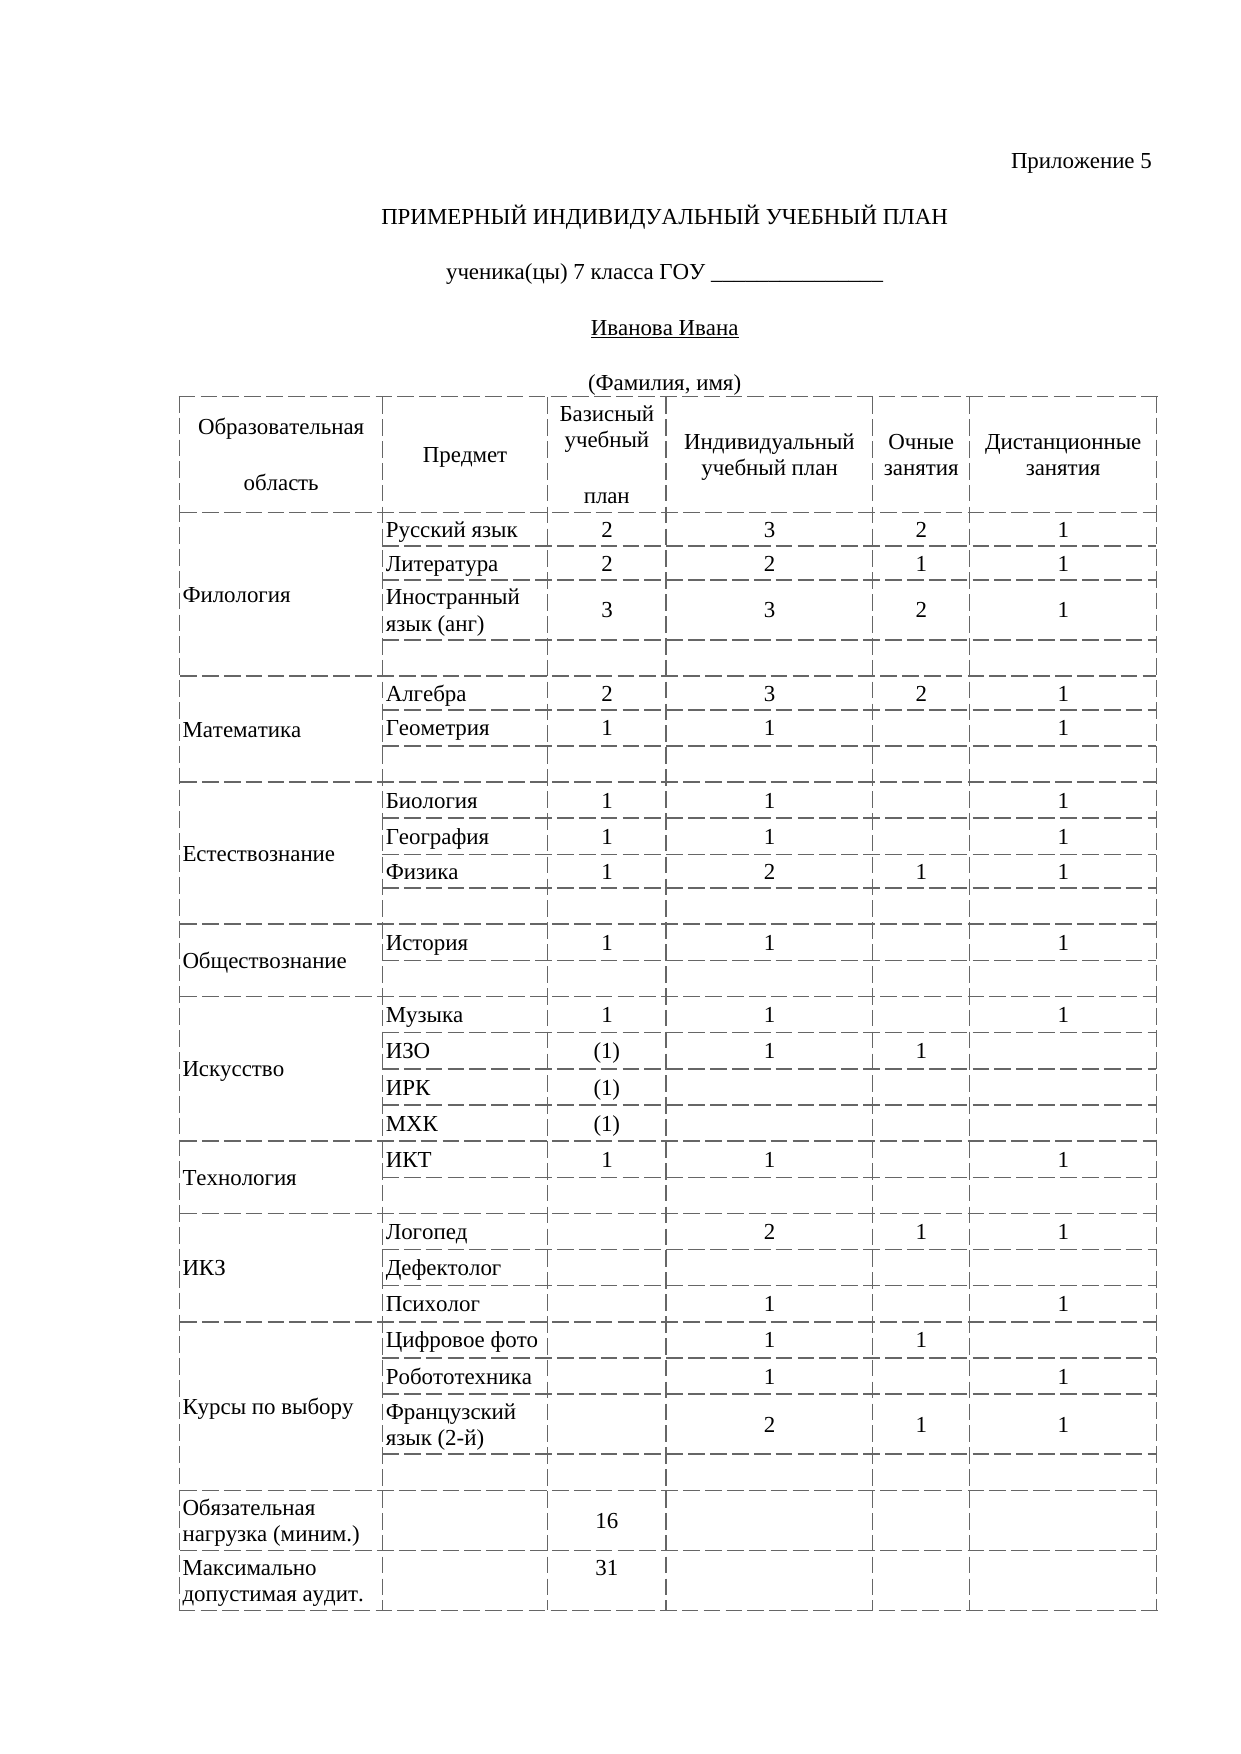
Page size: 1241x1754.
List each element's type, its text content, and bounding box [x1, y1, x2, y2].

table_cell [666, 887, 873, 923]
table_cell 1 [666, 1321, 873, 1357]
table_cell 1 [547, 817, 666, 853]
table_cell Логопед [383, 1213, 547, 1249]
table_cell 2 [666, 545, 873, 579]
table_header Предмет [383, 396, 547, 511]
text Приложение 5 [177, 147, 1152, 174]
table_cell 1 [969, 1140, 1157, 1176]
table_header Очные занятия [873, 396, 969, 511]
table_cell [969, 887, 1157, 923]
table_cell [969, 960, 1157, 996]
table_cell [969, 1453, 1157, 1489]
table_cell [873, 745, 969, 781]
table_cell Обществознание [179, 923, 383, 996]
table_cell [666, 960, 873, 996]
table_cell 1 [969, 545, 1157, 579]
table_cell [873, 1285, 969, 1321]
table_cell 2 [547, 675, 666, 709]
table_cell 1 [969, 781, 1157, 817]
table_cell Литература [383, 545, 547, 579]
table_cell [547, 1285, 666, 1321]
table_cell [666, 1453, 873, 1489]
table_cell Искусство [179, 996, 383, 1140]
table_cell 1 [873, 1213, 969, 1249]
table_cell 2 [547, 545, 666, 579]
table_cell 1 [969, 1393, 1157, 1453]
table_cell [969, 1490, 1157, 1549]
table_cell Курсы по выбору [179, 1321, 383, 1489]
table_cell 1 [666, 1285, 873, 1321]
table_cell 1 [547, 709, 666, 745]
table_cell 1 [666, 923, 873, 959]
table_cell 1 [969, 996, 1157, 1032]
table_cell 3 [547, 579, 666, 639]
text ученика(цы) 7 класса ГОУ _______________ [177, 258, 1152, 285]
table_header Дистанционные занятия [969, 396, 1157, 511]
table_cell 1 [547, 781, 666, 817]
table_cell [873, 1104, 969, 1140]
table_cell [383, 1550, 547, 1610]
table_cell Иностранный язык (анг) [383, 579, 547, 639]
table_cell 1 [969, 817, 1157, 853]
table_cell 1 [666, 1032, 873, 1068]
table_cell [873, 1068, 969, 1104]
table_cell [873, 1490, 969, 1549]
table_cell [547, 960, 666, 996]
table_cell 1 [873, 1393, 969, 1453]
table_cell [547, 745, 666, 781]
table_cell 1 [969, 854, 1157, 887]
table_cell Цифровое фото [383, 1321, 547, 1357]
table_cell [666, 639, 873, 675]
table_cell 1 [547, 1140, 666, 1176]
table_cell [547, 1213, 666, 1249]
table_cell Филология [179, 511, 383, 675]
text Иванова Ивана [177, 314, 1152, 340]
table_cell 1 [666, 1357, 873, 1393]
table_cell [383, 960, 547, 996]
text (Фамилия, имя) [177, 369, 1152, 396]
table_cell [873, 639, 969, 675]
table_cell [666, 1176, 873, 1212]
table_cell [969, 1104, 1157, 1140]
table_cell Естествознание [179, 781, 383, 923]
table_cell [969, 1249, 1157, 1285]
table_cell 1 [969, 675, 1157, 709]
table_cell [666, 1249, 873, 1285]
table_cell 2 [666, 1393, 873, 1453]
table_cell 1 [969, 579, 1157, 639]
table_cell 1 [969, 1357, 1157, 1393]
table_cell ИЗО [383, 1032, 547, 1068]
table_cell 1 [666, 781, 873, 817]
table_cell 1 [969, 709, 1157, 745]
table_cell 1 [873, 1321, 969, 1357]
table_cell МХК [383, 1104, 547, 1140]
table_cell [666, 1104, 873, 1140]
table_cell [873, 887, 969, 923]
table_cell ИРК [383, 1068, 547, 1104]
table_cell Геометрия [383, 709, 547, 745]
table_cell [666, 745, 873, 781]
table_cell [547, 1176, 666, 1212]
table_cell 1 [873, 1032, 969, 1068]
table_cell 1 [547, 854, 666, 887]
table_cell 2 [873, 675, 969, 709]
table_cell [873, 1550, 969, 1610]
table_cell [547, 1393, 666, 1453]
table_cell 16 [547, 1490, 666, 1549]
table_cell Физика [383, 854, 547, 887]
table_cell (1) [547, 1068, 666, 1104]
table_cell 1 [666, 1140, 873, 1176]
table_cell [873, 781, 969, 817]
table_cell [873, 709, 969, 745]
table_cell [873, 1357, 969, 1393]
table_cell 1 [969, 511, 1157, 545]
table_cell [547, 1249, 666, 1285]
table_cell [873, 1176, 969, 1212]
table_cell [179, 1550, 383, 1610]
table_cell Биология [383, 781, 547, 817]
table_cell [873, 1140, 969, 1176]
table_cell 1 [969, 923, 1157, 959]
table_cell [383, 1176, 547, 1212]
text ПРИМЕРНЫЙ ИНДИВИДУАЛЬНЫЙ УЧЕБНЫЙ ПЛАН [177, 203, 1152, 229]
table_cell 2 [873, 511, 969, 545]
table_cell География [383, 817, 547, 853]
table_cell Робототехника [383, 1357, 547, 1393]
table_cell ИКЗ [179, 1213, 383, 1321]
table_cell [969, 639, 1157, 675]
table_cell 1 [666, 817, 873, 853]
table_cell [547, 639, 666, 675]
table_cell 3 [666, 511, 873, 545]
table_cell [666, 1068, 873, 1104]
table_cell [383, 887, 547, 923]
table_cell 2 [547, 511, 666, 545]
table_cell 2 [666, 854, 873, 887]
table_cell 1 [873, 545, 969, 579]
table_cell [547, 887, 666, 923]
table_cell [547, 1321, 666, 1357]
table_cell [873, 1249, 969, 1285]
table_cell 2 [666, 1213, 873, 1249]
table_cell [873, 996, 969, 1032]
table_cell Музыка [383, 996, 547, 1032]
table_cell [969, 1068, 1157, 1104]
table_cell [666, 1490, 873, 1549]
table_cell [666, 1550, 873, 1610]
table_cell Русский язык [383, 511, 547, 545]
table_cell [383, 1453, 547, 1489]
table_cell 3 [666, 579, 873, 639]
table_cell (1) [547, 1104, 666, 1140]
table_cell [873, 1453, 969, 1489]
table_cell Алгебра [383, 675, 547, 709]
table_cell [969, 745, 1157, 781]
table_header Образовательная область [179, 396, 383, 511]
table_cell [873, 817, 969, 853]
table_cell Обязательная нагрузка (миним.) [179, 1490, 383, 1549]
table_cell 1 [547, 923, 666, 959]
table_cell Математика [179, 675, 383, 781]
table_cell [383, 745, 547, 781]
table_cell 1 [547, 996, 666, 1032]
table_header Базисный учебный план [547, 396, 666, 511]
table_cell История [383, 923, 547, 959]
table_cell [547, 1357, 666, 1393]
table_cell [969, 1176, 1157, 1212]
table_cell [547, 1453, 666, 1489]
table_cell ИКТ [383, 1140, 547, 1176]
table_cell 1 [969, 1213, 1157, 1249]
table_cell 1 [969, 1285, 1157, 1321]
table_cell 1 [666, 996, 873, 1032]
table_cell [873, 960, 969, 996]
table_cell (1) [547, 1032, 666, 1068]
table_cell 1 [666, 709, 873, 745]
table_cell 2 [873, 579, 969, 639]
table_cell [969, 1550, 1157, 1610]
table_header Индивидуальный учебный план [666, 396, 873, 511]
table_cell Французский язык (2-й) [383, 1393, 547, 1453]
table_cell 31 [547, 1550, 666, 1610]
table_cell [383, 639, 547, 675]
table_cell [873, 923, 969, 959]
table_cell [969, 1032, 1157, 1068]
table_cell Технология [179, 1140, 383, 1212]
table_cell Дефектолог [383, 1249, 547, 1285]
table_cell [383, 1490, 547, 1549]
table_cell 1 [873, 854, 969, 887]
table_cell Психолог [383, 1285, 547, 1321]
table_cell [969, 1321, 1157, 1357]
table_cell 3 [666, 675, 873, 709]
